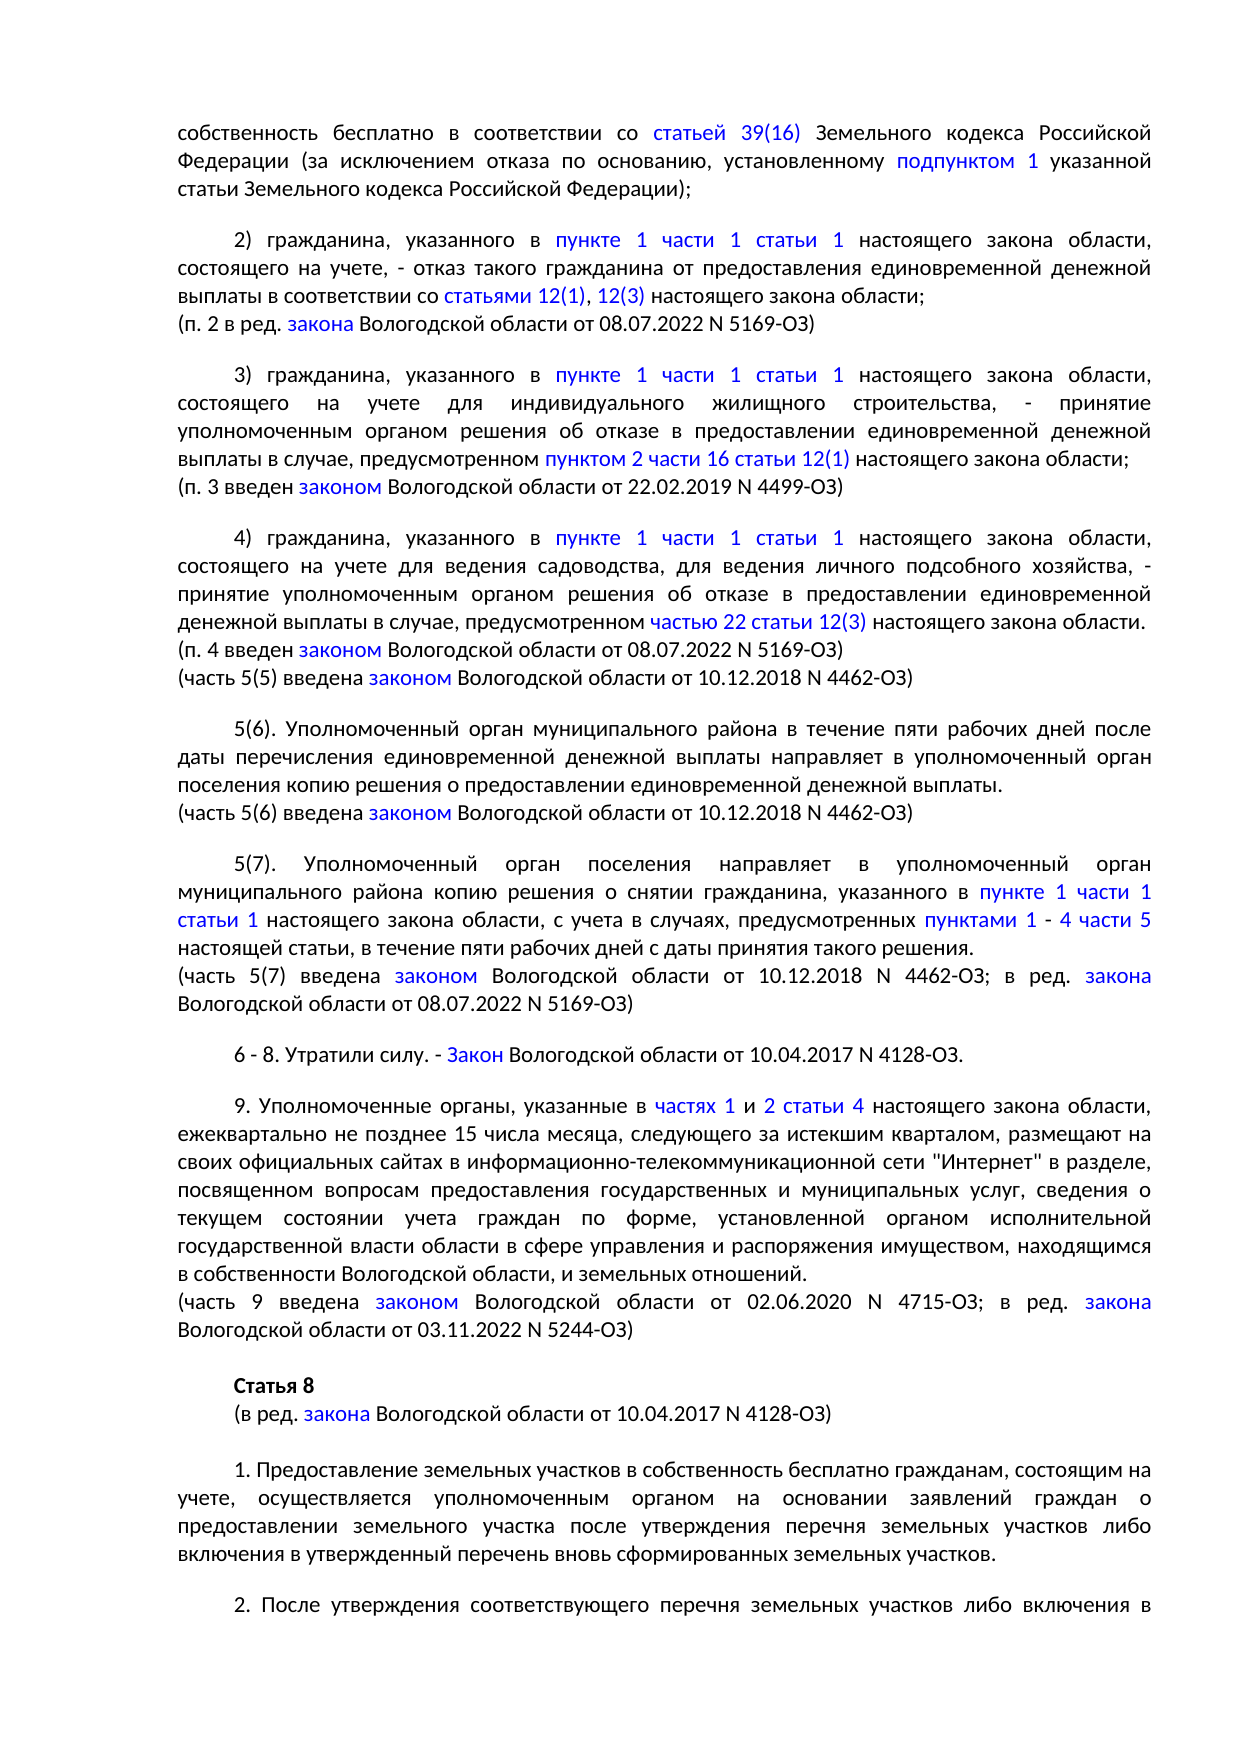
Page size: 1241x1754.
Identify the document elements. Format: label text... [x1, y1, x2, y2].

title Статья 8 [177, 1371, 1152, 1399]
text 9. Уполномоченные органы, указанные в частях 1 и 2 статьи 4 настоящего закона области, ежеквартально не позднее 15 числа месяца, следующего за истекшим кварталом, размещают на своих официальных сайтах в информационно-телекоммуникационной сети "Интернет" в разделе, посвященном вопросам предоставления государственных и муниципальных услуг, сведения о текущем состоянии учета граждан по форме, установленной органом исполнительной государственной власти области в сфере управления и распоряжения имуществом, находящимся в собственности Вологодской области, и земельных отношений. [177, 1091, 1152, 1287]
text (часть 5(5) введена законом Вологодской области от 10.12.2018 N 4462-ОЗ) [177, 663, 1152, 691]
text (часть 5(6) введена законом Вологодской области от 10.12.2018 N 4462-ОЗ) [177, 798, 1152, 826]
text (п. 3 введен законом Вологодской области от 22.02.2019 N 4499-ОЗ) [177, 472, 1152, 500]
text 5(6). Уполномоченный орган муниципального района в течение пяти рабочих дней после даты перечисления единовременной денежной выплаты направляет в уполномоченный орган поселения копию решения о предоставлении единовременной денежной выплаты. [177, 714, 1152, 798]
text 2) гражданина, указанного в пункте 1 части 1 статьи 1 настоящего закона области, состоящего на учете, - отказ такого гражданина от предоставления единовременной денежной выплаты в соответствии со статьями 12(1), 12(3) настоящего закона области; [177, 225, 1152, 309]
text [177, 1590, 1152, 1618]
text 5(7). Уполномоченный орган поселения направляет в уполномоченный орган муниципального района копию решения о снятии гражданина, указанного в пункте 1 части 1 статьи 1 настоящего закона области, с учета в случаях, предусмотренных пунктами 1 - 4 части 5 настоящей статьи, в течение пяти рабочих дней с даты принятия такого решения. [177, 849, 1152, 961]
text (п. 2 в ред. закона Вологодской области от 08.07.2022 N 5169-ОЗ) [177, 309, 1152, 337]
text 6 - 8. Утратили силу. - Закон Вологодской области от 10.04.2017 N 4128-ОЗ. [177, 1040, 1152, 1068]
text (в ред. закона Вологодской области от 10.04.2017 N 4128-ОЗ) [177, 1399, 1152, 1427]
text (часть 9 введена законом Вологодской области от 02.06.2020 N 4715-ОЗ; в ред. закона Вологодской области от 03.11.2022 N 5244-ОЗ) [177, 1287, 1152, 1343]
text 4) гражданина, указанного в пункте 1 части 1 статьи 1 настоящего закона области, состоящего на учете для ведения садоводства, для ведения личного подсобного хозяйства, - принятие уполномоченным органом решения об отказе в предоставлении единовременной денежной выплаты в случае, предусмотренном частью 22 статьи 12(3) настоящего закона области. [177, 523, 1152, 635]
text 3) гражданина, указанного в пункте 1 части 1 статьи 1 настоящего закона области, состоящего на учете для индивидуального жилищного строительства, - принятие уполномоченным органом решения об отказе в предоставлении единовременной денежной выплаты в случае, предусмотренном пунктом 2 части 16 статьи 12(1) настоящего закона области; [177, 360, 1152, 472]
text 1. Предоставление земельных участков в собственность бесплатно гражданам, состоящим на учете, осуществляется уполномоченным органом на основании заявлений граждан о предоставлении земельного участка после утверждения перечня земельных участков либо включения в утвержденный перечень вновь сформированных земельных участков. [177, 1455, 1152, 1567]
text (часть 5(7) введена законом Вологодской области от 10.12.2018 N 4462-ОЗ; в ред. закона Вологодской области от 08.07.2022 N 5169-ОЗ) [177, 961, 1152, 1017]
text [177, 118, 1152, 202]
text (п. 4 введен законом Вологодской области от 08.07.2022 N 5169-ОЗ) [177, 635, 1152, 663]
